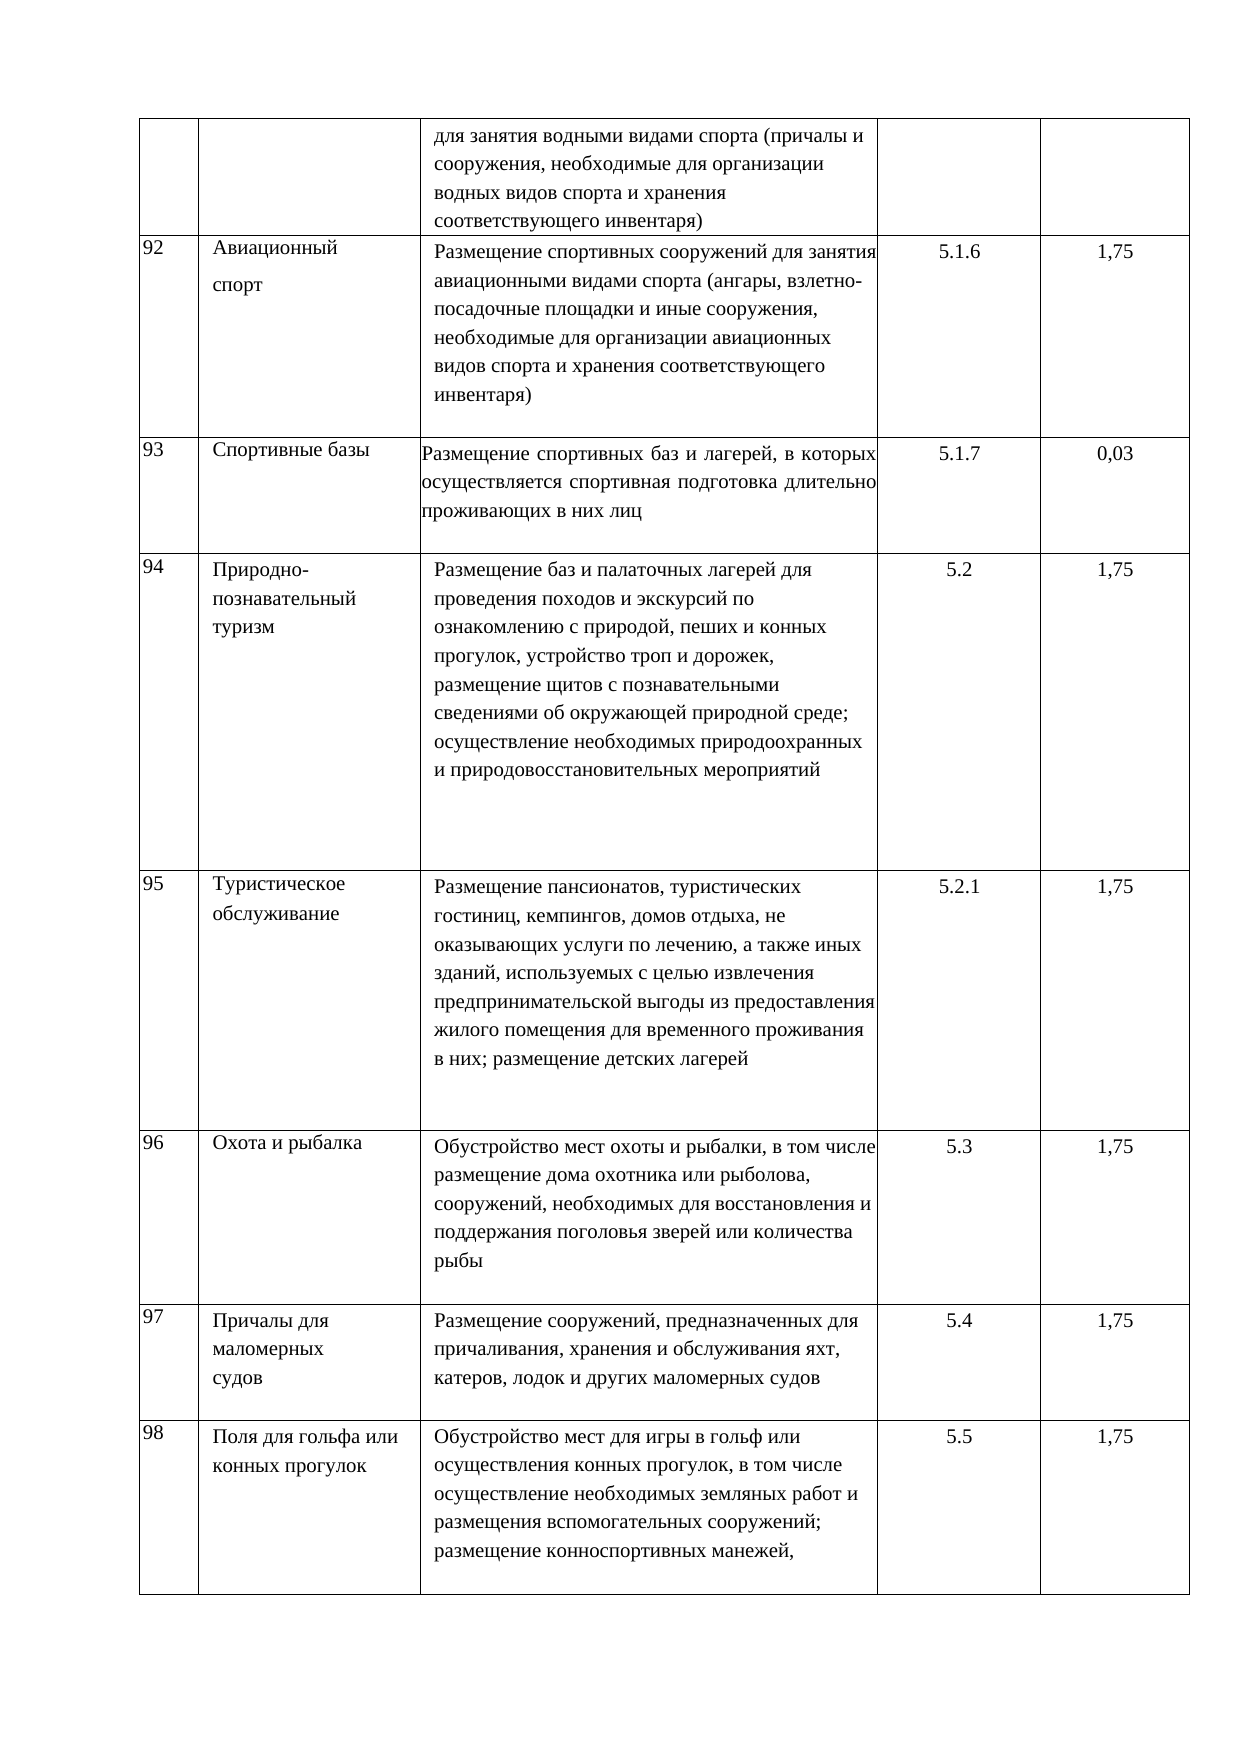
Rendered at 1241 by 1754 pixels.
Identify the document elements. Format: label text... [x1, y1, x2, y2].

table_cell Размещение спортивных баз и лагерей, в которых осуществляется спортивная подготовка длительно проживающих в них лиц [421, 438, 877, 553]
table_cell Природно- познавательный туризм [199, 554, 420, 870]
table_cell Размещение сооружений, предназначенных для причаливания, хранения и обслуживания яхт, катеров, лодок и других маломерных судов [421, 1305, 877, 1419]
table_cell 98 [140, 1421, 198, 1594]
table_cell 0,03 [1041, 438, 1189, 553]
table_cell 5.3 [878, 1131, 1040, 1303]
table_header для занятия водными видами спорта (причалы и сооружения, необходимые для организации водных видов спорта и хранения соответствующего инвентаря) [421, 119, 877, 234]
table_cell 94 [140, 554, 198, 870]
table_cell Охота и рыбалка [199, 1131, 420, 1303]
table_cell Обустройство мест для игры в гольф или осуществления конных прогулок, в том числе осуществление необходимых земляных работ и размещения вспомогательных сооружений; размещение конноспортивных манежей, [421, 1421, 877, 1594]
table_cell Спортивные базы [199, 438, 420, 553]
table_cell 1,75 [1041, 1131, 1189, 1303]
table_header [1041, 119, 1189, 234]
table_cell 1,75 [1041, 554, 1189, 870]
table_cell 1,75 [1041, 1305, 1189, 1419]
table_cell 95 [140, 871, 198, 1129]
table_header [140, 119, 198, 234]
table_cell Поля для гольфа или конных прогулок [199, 1421, 420, 1594]
table_cell 5.4 [878, 1305, 1040, 1419]
table_cell 5.2.1 [878, 871, 1040, 1129]
table_cell 97 [140, 1305, 198, 1419]
table_cell Причалы для маломерных судов [199, 1305, 420, 1419]
table_cell 1,75 [1041, 871, 1189, 1129]
table_header [878, 119, 1040, 234]
table_cell Туристическое обслуживание [199, 871, 420, 1129]
table_cell Размещение пансионатов, туристических гостиниц, кемпингов, домов отдыха, не оказывающих услуги по лечению, а также иных зданий, используемых с целью извлечения предпринимательской выгоды из предоставления жилого помещения для временного проживания в них; размещение детских лагерей [421, 871, 877, 1129]
table_cell Авиационный спорт [199, 236, 420, 437]
table_cell 5.1.7 [878, 438, 1040, 553]
table_cell 5.1.6 [878, 236, 1040, 437]
table_cell Размещение баз и палаточных лагерей для проведения походов и экскурсий по ознакомлению с природой, пеших и конных прогулок, устройство троп и дорожек, размещение щитов с познавательными сведениями об окружающей природной среде; осуществление необходимых природоохранных и природовосстановительных мероприятий [421, 554, 877, 870]
table_cell 93 [140, 438, 198, 553]
table_cell 5.5 [878, 1421, 1040, 1594]
table_cell Обустройство мест охоты и рыбалки, в том числе размещение дома охотника или рыболова, сооружений, необходимых для восстановления и поддержания поголовья зверей или количества рыбы [421, 1131, 877, 1303]
table_cell 96 [140, 1131, 198, 1303]
table_header [199, 119, 420, 234]
table_cell 92 [140, 236, 198, 437]
table_cell 5.2 [878, 554, 1040, 870]
table_cell Размещение спортивных сооружений для занятия авиационными видами спорта (ангары, взлетно-посадочные площадки и иные сооружения, необходимые для организации авиационных видов спорта и хранения соответствующего инвентаря) [421, 236, 877, 437]
table_cell 1,75 [1041, 236, 1189, 437]
table_cell 1,75 [1041, 1421, 1189, 1594]
